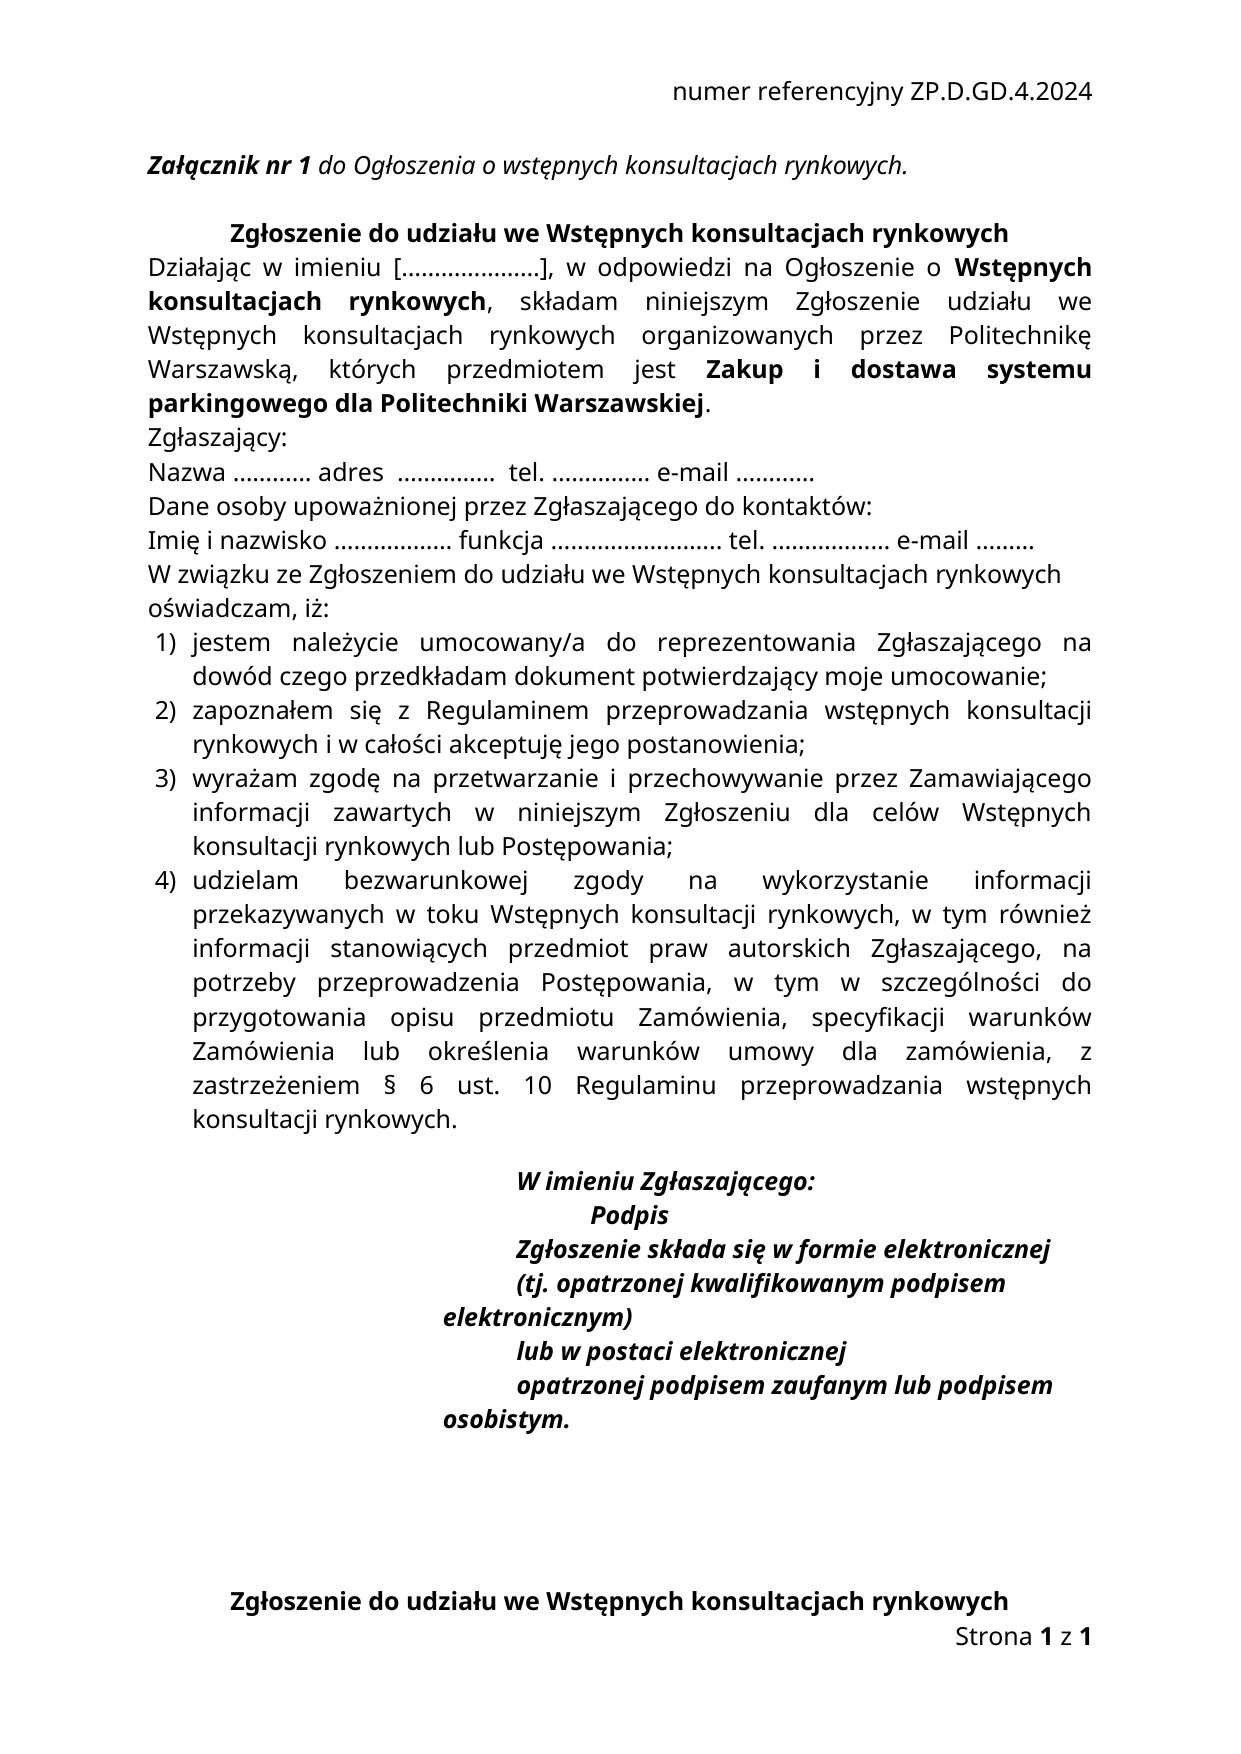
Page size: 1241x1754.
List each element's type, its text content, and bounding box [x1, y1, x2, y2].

text Imię i nazwisko ……………… funkcja …..………………... tel. ……………… e-mail ……… [148, 522, 1093, 556]
list udzielam bezwarunkowej zgody na wykorzystanie informacji przekazywanych w toku Wstępnych konsultacji rynkowych, w tym również informacji stanowiących przedmiot praw autorskich Zgłaszającego, na potrzeby przeprowadzenia Postępowania, w tym w szczególności do przygotowania opisu przedmiotu Zamówienia, specyfikacji warunków Zamówienia lub określenia warunków umowy dla zamówienia, z zastrzeżeniem § 6 ust. 10 Regulaminu przeprowadzania wstępnych konsultacji rynkowych. [154, 863, 1093, 1135]
text Załącznik nr 1 do Ogłoszenia o wstępnych konsultacjach rynkowych. [148, 148, 1093, 182]
text Nazwa ………… adres …………… tel. …………… e-mail ……...… [148, 454, 1093, 488]
text lub w postaci elektronicznej [443, 1334, 1093, 1368]
text W związku ze Zgłoszeniem do udziału we Wstępnych konsultacjach rynkowych oświadczam, iż: [148, 556, 1093, 624]
text Podpis [516, 1197, 1093, 1232]
text Zgłaszający: [148, 420, 1093, 454]
text Zgłoszenie składa się w formie elektronicznej [443, 1232, 1093, 1266]
text Działając w imieniu […………………], w odpowiedzi na Ogłoszenie o Wstępnych konsultacjach rynkowych, składam niniejszym Zgłoszenie udziału we Wstępnych konsultacjach rynkowych organizowanych przez Politechnikę Warszawską, których przedmiotem jest Zakup i dostawa systemu parkingowego dla Politechniki Warszawskiej. [148, 250, 1093, 420]
text W imieniu Zgłaszającego: [516, 1163, 1093, 1197]
text opatrzonej podpisem zaufanym lub podpisem osobistym. [443, 1368, 1093, 1436]
list zapoznałem się z Regulaminem przeprowadzania wstępnych konsultacji rynkowych i w całości akceptuję jego postanowienia; [154, 693, 1093, 761]
text Zgłoszenie do udziału we Wstępnych konsultacjach rynkowych [148, 216, 1093, 250]
text (tj. opatrzonej kwalifikowanym podpisem elektronicznym) [443, 1266, 1093, 1334]
list wyrażam zgodę na przetwarzanie i przechowywanie przez Zamawiającego informacji zawartych w niniejszym Zgłoszeniu dla celów Wstępnych konsultacji rynkowych lub Postępowania; [154, 761, 1093, 863]
list jestem należycie umocowany/a do reprezentowania Zgłaszającego na dowód czego przedkładam dokument potwierdzający moje umocowanie; [154, 624, 1093, 693]
text Dane osoby upoważnionej przez Zgłaszającego do kontaktów: [148, 488, 1093, 522]
